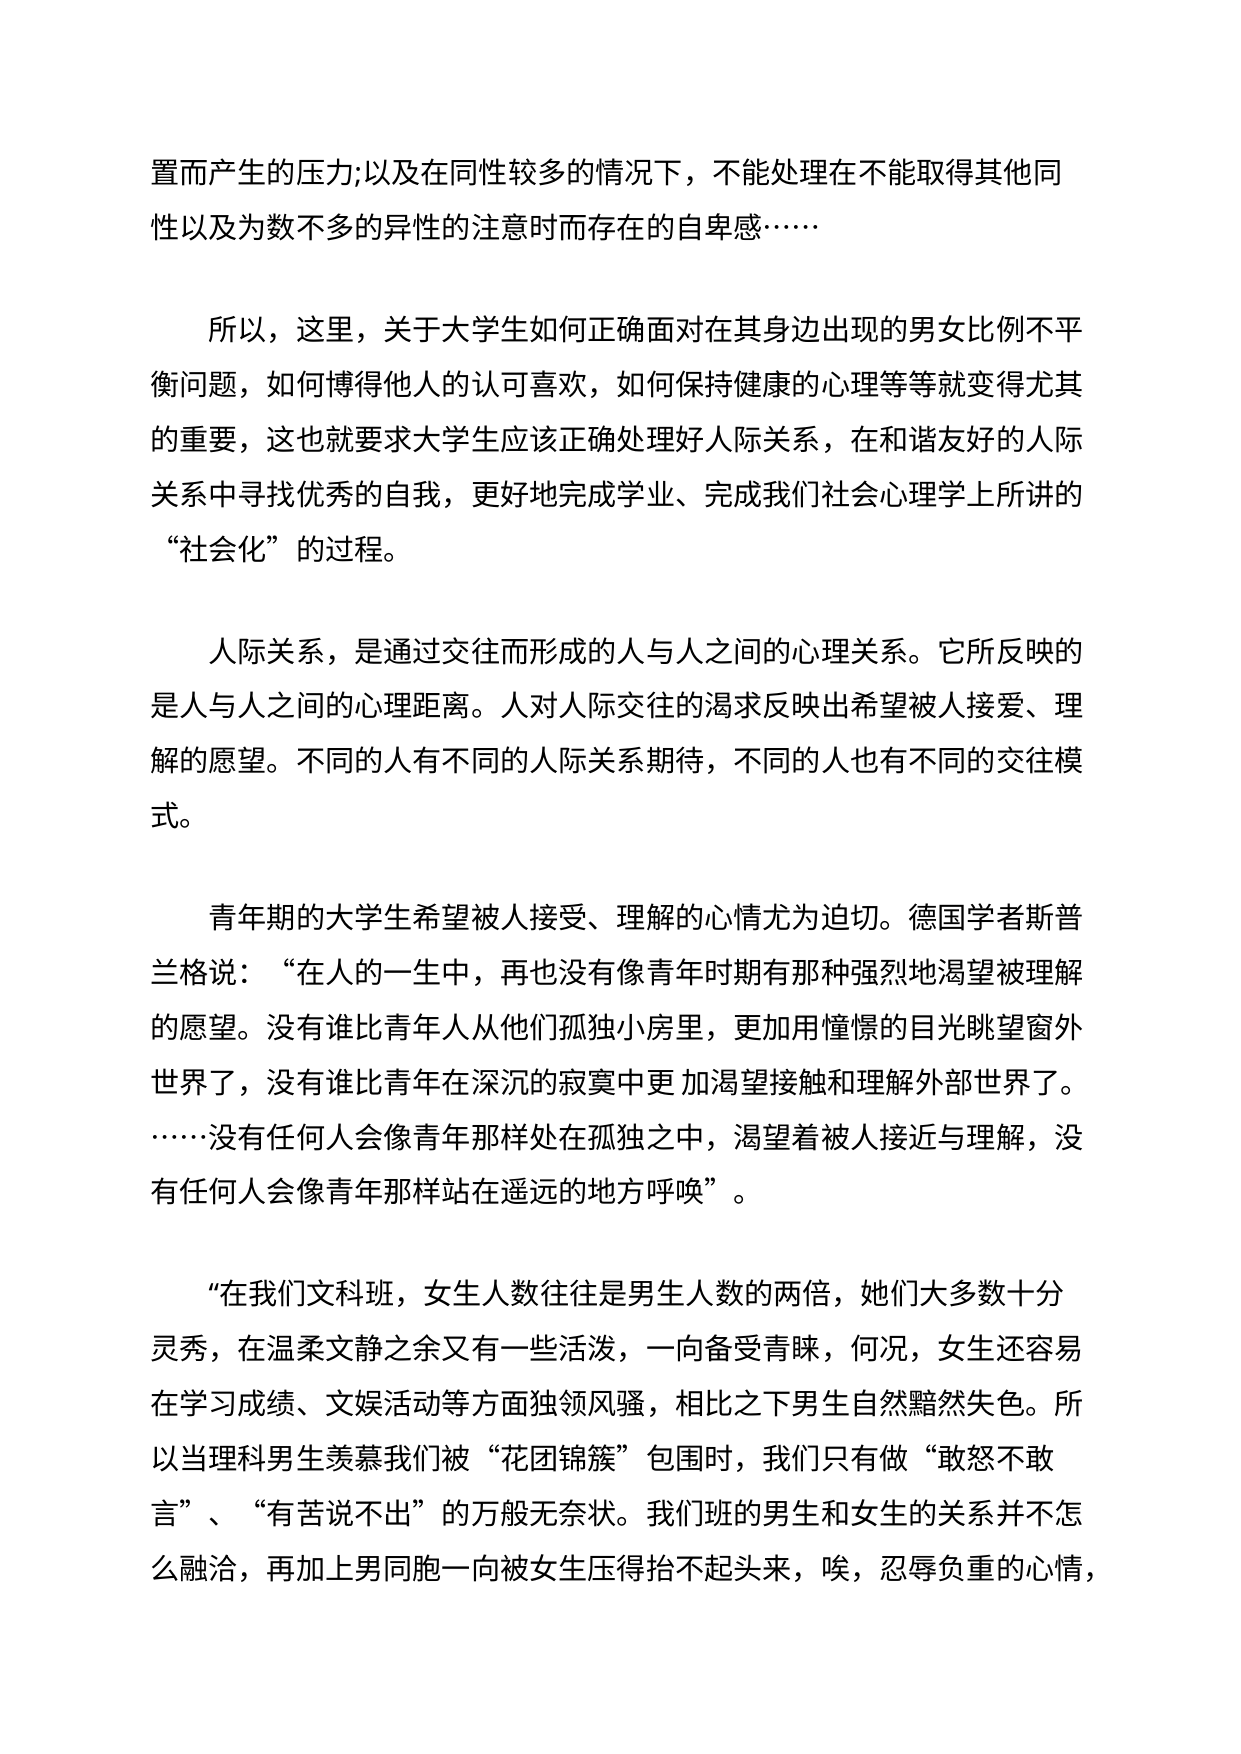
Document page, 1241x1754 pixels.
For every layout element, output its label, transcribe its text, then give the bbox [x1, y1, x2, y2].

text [150, 1271, 1090, 1588]
text 青年期的大学生希望被人接受、理解的心情尤为迫切。德国学者斯普兰格说：“在人的一生中，再也没有像青年时期有那种强烈地渴望被理解的愿望。没有谁比青年人从他们孤独小房里，更加用憧憬的目光眺望窗外世界了，没有谁比青年在深沉的寂寞中更 加渴望接触和理解外部世界了。……没有任何人会像青年那样处在孤独之中，渴望着被人接近与理解，没有任何人会像青年那样站在遥远的地方呼唤”。 [150, 894, 1090, 1211]
text 人际关系，是通过交往而形成的人与人之间的心理关系。它所反映的是人与人之间的心理距离。人对人际交往的渴求反映出希望被人接爱、理解的愿望。不同的人有不同的人际关系期待，不同的人也有不同的交往模式。 [150, 628, 1090, 835]
text 所以，这里，关于大学生如何正确面对在其身边出现的男女比例不平衡问题，如何博得他人的认可喜欢，如何保持健康的心理等等就变得尤其的重要，这也就要求大学生应该正确处理好人际关系，在和谐友好的人际关系中寻找优秀的自我，更好地完成学业、完成我们社会心理学上所讲的“社会化”的过程。 [150, 307, 1090, 569]
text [150, 150, 1090, 247]
